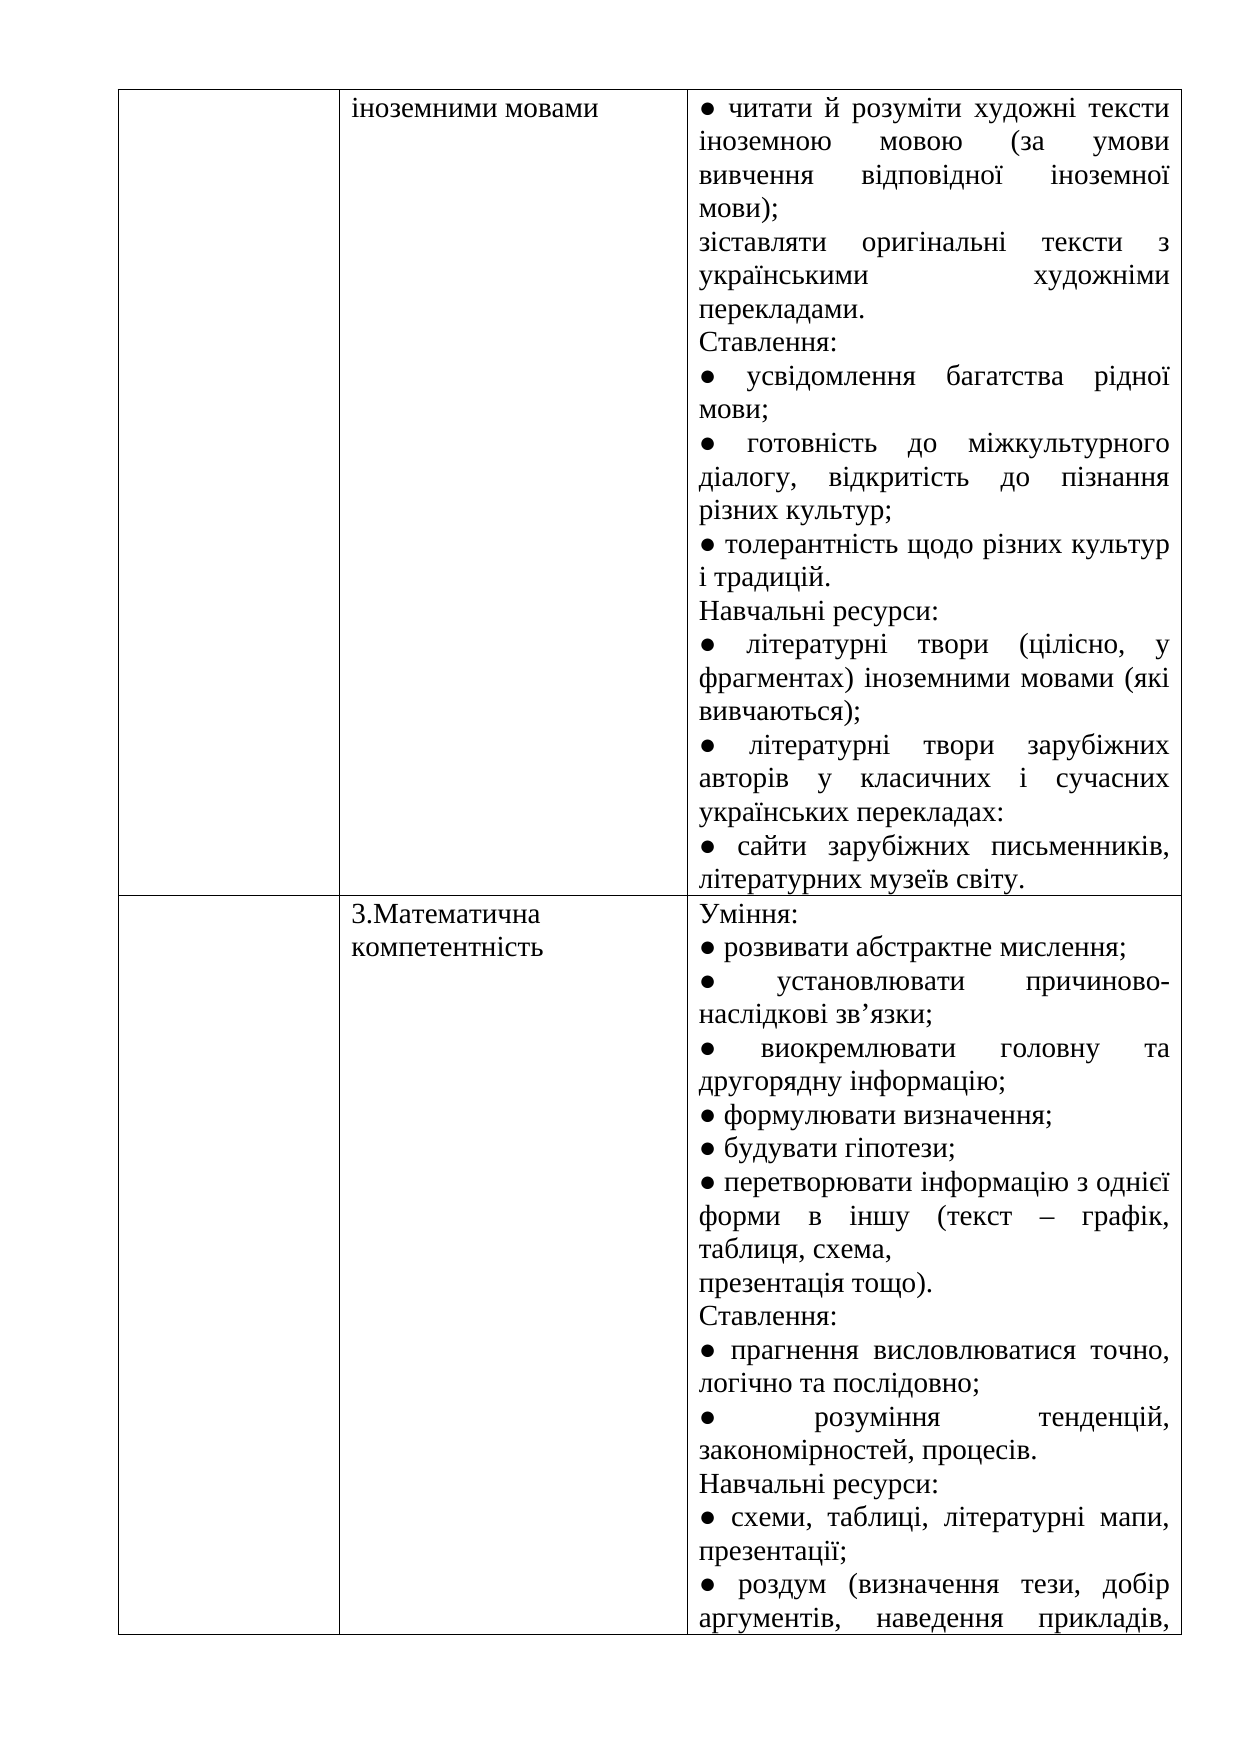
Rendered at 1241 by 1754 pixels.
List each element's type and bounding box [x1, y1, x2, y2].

table_cell [340, 90, 687, 895]
table_cell [340, 896, 687, 1634]
table_cell [119, 896, 339, 1634]
table_cell [688, 90, 1181, 895]
table_cell [688, 896, 1181, 1634]
table_cell [119, 90, 339, 895]
